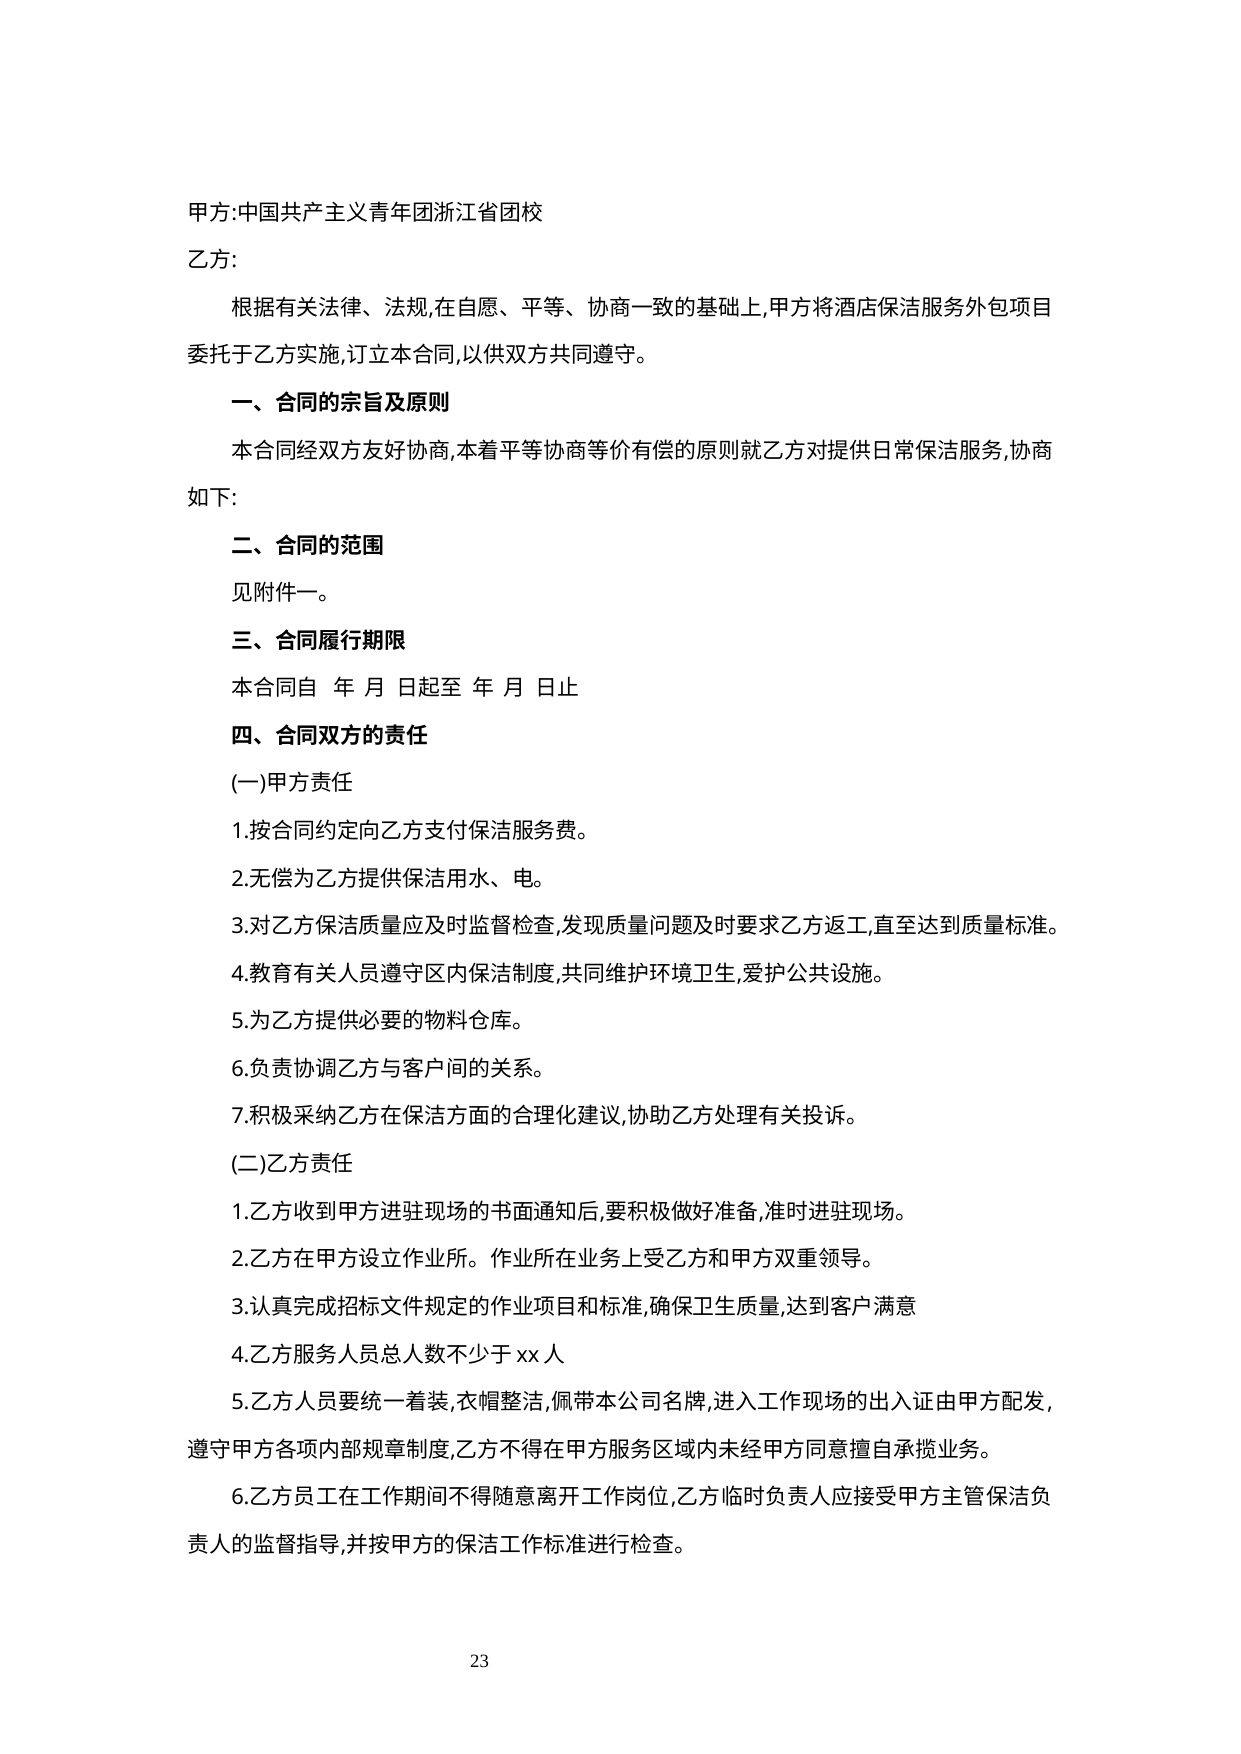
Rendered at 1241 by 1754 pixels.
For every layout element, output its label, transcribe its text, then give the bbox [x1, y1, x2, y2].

text 一、合同的宗旨及原则 [187, 385, 1053, 417]
text 四、合同双方的责任 [187, 718, 1053, 749]
text 5.乙方人员要统一着装,衣帽整洁,佩带本公司名牌,进入工作现场的出入证由甲方配发,遵守甲方各项内部规章制度,乙方不得在甲方服务区域内未经甲方同意擅自承揽业务。 [187, 1384, 1053, 1463]
text 1.乙方收到甲方进驻现场的书面通知后,要积极做好准备,准时进驻现场。 [187, 1194, 1053, 1226]
text 4.教育有关人员遵守区内保洁制度,共同维护环境卫生,爱护公共设施。 [187, 956, 1053, 987]
text (一)甲方责任 [187, 765, 1053, 797]
text 3.认真完成招标文件规定的作业项目和标准,确保卫生质量,达到客户满意 [187, 1289, 1053, 1321]
text 根据有关法律、法规,在自愿、平等、协商一致的基础上,甲方将酒店保洁服务外包项目委托于乙方实施,订立本合同,以供双方共同遵守。 [187, 290, 1053, 369]
text 3.对乙方保洁质量应及时监督检查,发现质量问题及时要求乙方返工,直至达到质量标准。 [187, 908, 1053, 940]
text (二)乙方责任 [187, 1146, 1053, 1178]
text 见附件一。 [187, 575, 1053, 607]
text 2.无偿为乙方提供保洁用水、电。 [187, 861, 1053, 892]
text 本合同自 年 月 日起至 年 月 日止 [187, 670, 1053, 702]
text 本合同经双方友好协商,本着平等协商等价有偿的原则就乙方对提供日常保洁服务,协商如下: [187, 433, 1053, 512]
text 三、合同履行期限 [187, 623, 1053, 654]
text 5.为乙方提供必要的物料仓库。 [187, 1003, 1053, 1035]
text 甲方:中国共产主义青年团浙江省团校 [187, 195, 1053, 226]
text 4.乙方服务人员总人数不少于xx人 [187, 1337, 1053, 1368]
text 2.乙方在甲方设立作业所。作业所在业务上受乙方和甲方双重领导。 [187, 1241, 1053, 1273]
text 6.负责协调乙方与客户间的关系。 [187, 1051, 1053, 1083]
text 二、合同的范围 [187, 528, 1053, 559]
text 乙方: [187, 242, 1053, 274]
text 7.积极采纳乙方在保洁方面的合理化建议,协助乙方处理有关投诉。 [187, 1098, 1053, 1130]
text 6.乙方员工在工作期间不得随意离开工作岗位,乙方临时负责人应接受甲方主管保洁负责人的监督指导,并按甲方的保洁工作标准进行检查。 [187, 1479, 1053, 1559]
text 1.按合同约定向乙方支付保洁服务费。 [187, 813, 1053, 845]
